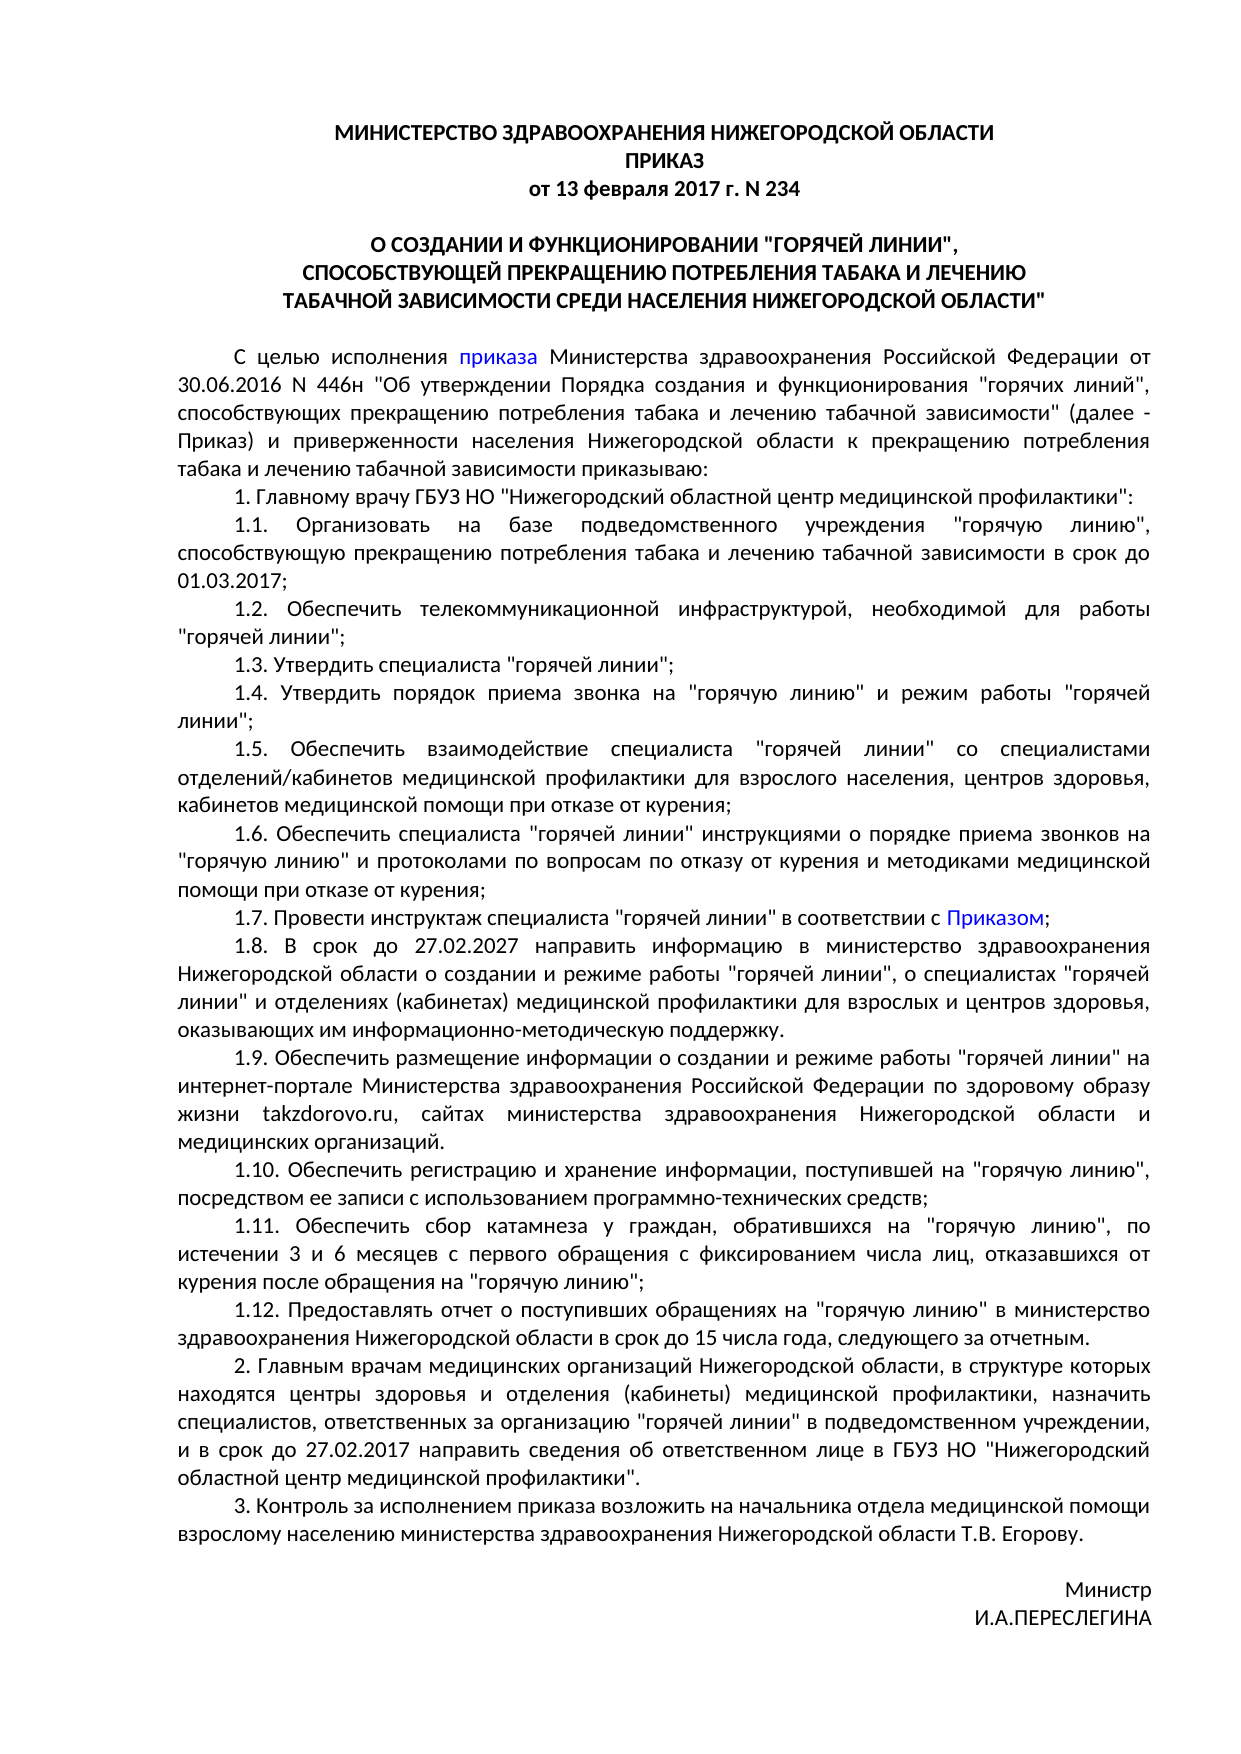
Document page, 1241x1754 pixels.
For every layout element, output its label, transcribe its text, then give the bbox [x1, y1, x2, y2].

title МИНИСТЕРСТВО ЗДРАВООХРАНЕНИЯ НИЖЕГОРОДСКОЙ ОБЛАСТИ [177, 118, 1152, 146]
text 1. Главному врачу ГБУЗ НО "Нижегородский областной центр медицинской профилактики": [177, 482, 1152, 510]
title ТАБАЧНОЙ ЗАВИСИМОСТИ СРЕДИ НАСЕЛЕНИЯ НИЖЕГОРОДСКОЙ ОБЛАСТИ" [177, 286, 1152, 314]
text С целью исполнения приказа Министерства здравоохранения Российской Федерации от 30.06.2016 N 446н "Об утверждении Порядка создания и функционирования "горячих линий", способствующих прекращению потребления табака и лечению табачной зависимости" (далее - Приказ) и приверженности населения Нижегородской области к прекращению потребления табака и лечению табачной зависимости приказываю: [177, 342, 1152, 482]
title О СОЗДАНИИ И ФУНКЦИОНИРОВАНИИ "ГОРЯЧЕЙ ЛИНИИ", [177, 230, 1152, 258]
text 3. Контроль за исполнением приказа возложить на начальника отдела медицинской помощи взрослому населению министерства здравоохранения Нижегородской области Т.В. Егорову. [177, 1491, 1152, 1547]
title СПОСОБСТВУЮЩЕЙ ПРЕКРАЩЕНИЮ ПОТРЕБЛЕНИЯ ТАБАКА И ЛЕЧЕНИЮ [177, 258, 1152, 286]
title от 13 февраля 2017 г. N 234 [177, 174, 1152, 202]
text 1.5. Обеспечить взаимодействие специалиста "горячей линии" со специалистами отделений/кабинетов медицинской профилактики для взрослого населения, центров здоровья, кабинетов медицинской помощи при отказе от курения; [177, 734, 1152, 819]
text Министр [177, 1575, 1152, 1603]
text 1.9. Обеспечить размещение информации о создании и режиме работы "горячей линии" на интернет-портале Министерства здравоохранения Российской Федерации по здоровому образу жизни takzdorovo.ru, сайтах министерства здравоохранения Нижегородской области и медицинских организаций. [177, 1043, 1152, 1155]
text 1.4. Утвердить порядок приема звонка на "горячую линию" и режим работы "горячей линии"; [177, 678, 1152, 734]
text 1.3. Утвердить специалиста "горячей линии"; [177, 651, 1152, 678]
title ПРИКАЗ [177, 146, 1152, 174]
text 1.7. Провести инструктаж специалиста "горячей линии" в соответствии с Приказом; [177, 903, 1152, 931]
text 1.6. Обеспечить специалиста "горячей линии" инструкциями о порядке приема звонков на "горячую линию" и протоколами по вопросам по отказу от курения и методиками медицинской помощи при отказе от курения; [177, 819, 1152, 903]
text 1.8. В срок до 27.02.2027 направить информацию в министерство здравоохранения Нижегородской области о создании и режиме работы "горячей линии", о специалистах "горячей линии" и отделениях (кабинетах) медицинской профилактики для взрослых и центров здоровья, оказывающих им информационно-методическую поддержку. [177, 931, 1152, 1043]
text 1.2. Обеспечить телекоммуникационной инфраструктурой, необходимой для работы "горячей линии"; [177, 594, 1152, 651]
text 1.11. Обеспечить сбор катамнеза у граждан, обратившихся на "горячую линию", по истечении 3 и 6 месяцев с первого обращения с фиксированием числа лиц, отказавшихся от курения после обращения на "горячую линию"; [177, 1211, 1152, 1295]
text 2. Главным врачам медицинских организаций Нижегородской области, в структуре которых находятся центры здоровья и отделения (кабинеты) медицинской профилактики, назначить специалистов, ответственных за организацию "горячей линии" в подведомственном учреждении, и в срок до 27.02.2017 направить сведения об ответственном лице в ГБУЗ НО "Нижегородский областной центр медицинской профилактики". [177, 1351, 1152, 1491]
text 1.1. Организовать на базе подведомственного учреждения "горячую линию", способствующую прекращению потребления табака и лечению табачной зависимости в срок до 01.03.2017; [177, 510, 1152, 594]
text 1.12. Предоставлять отчет о поступивших обращениях на "горячую линию" в министерство здравоохранения Нижегородской области в срок до 15 числа года, следующего за отчетным. [177, 1295, 1152, 1351]
text И.А.ПЕРЕСЛЕГИНА [177, 1603, 1152, 1631]
text 1.10. Обеспечить регистрацию и хранение информации, поступившей на "горячую линию", посредством ее записи с использованием программно-технических средств; [177, 1155, 1152, 1211]
